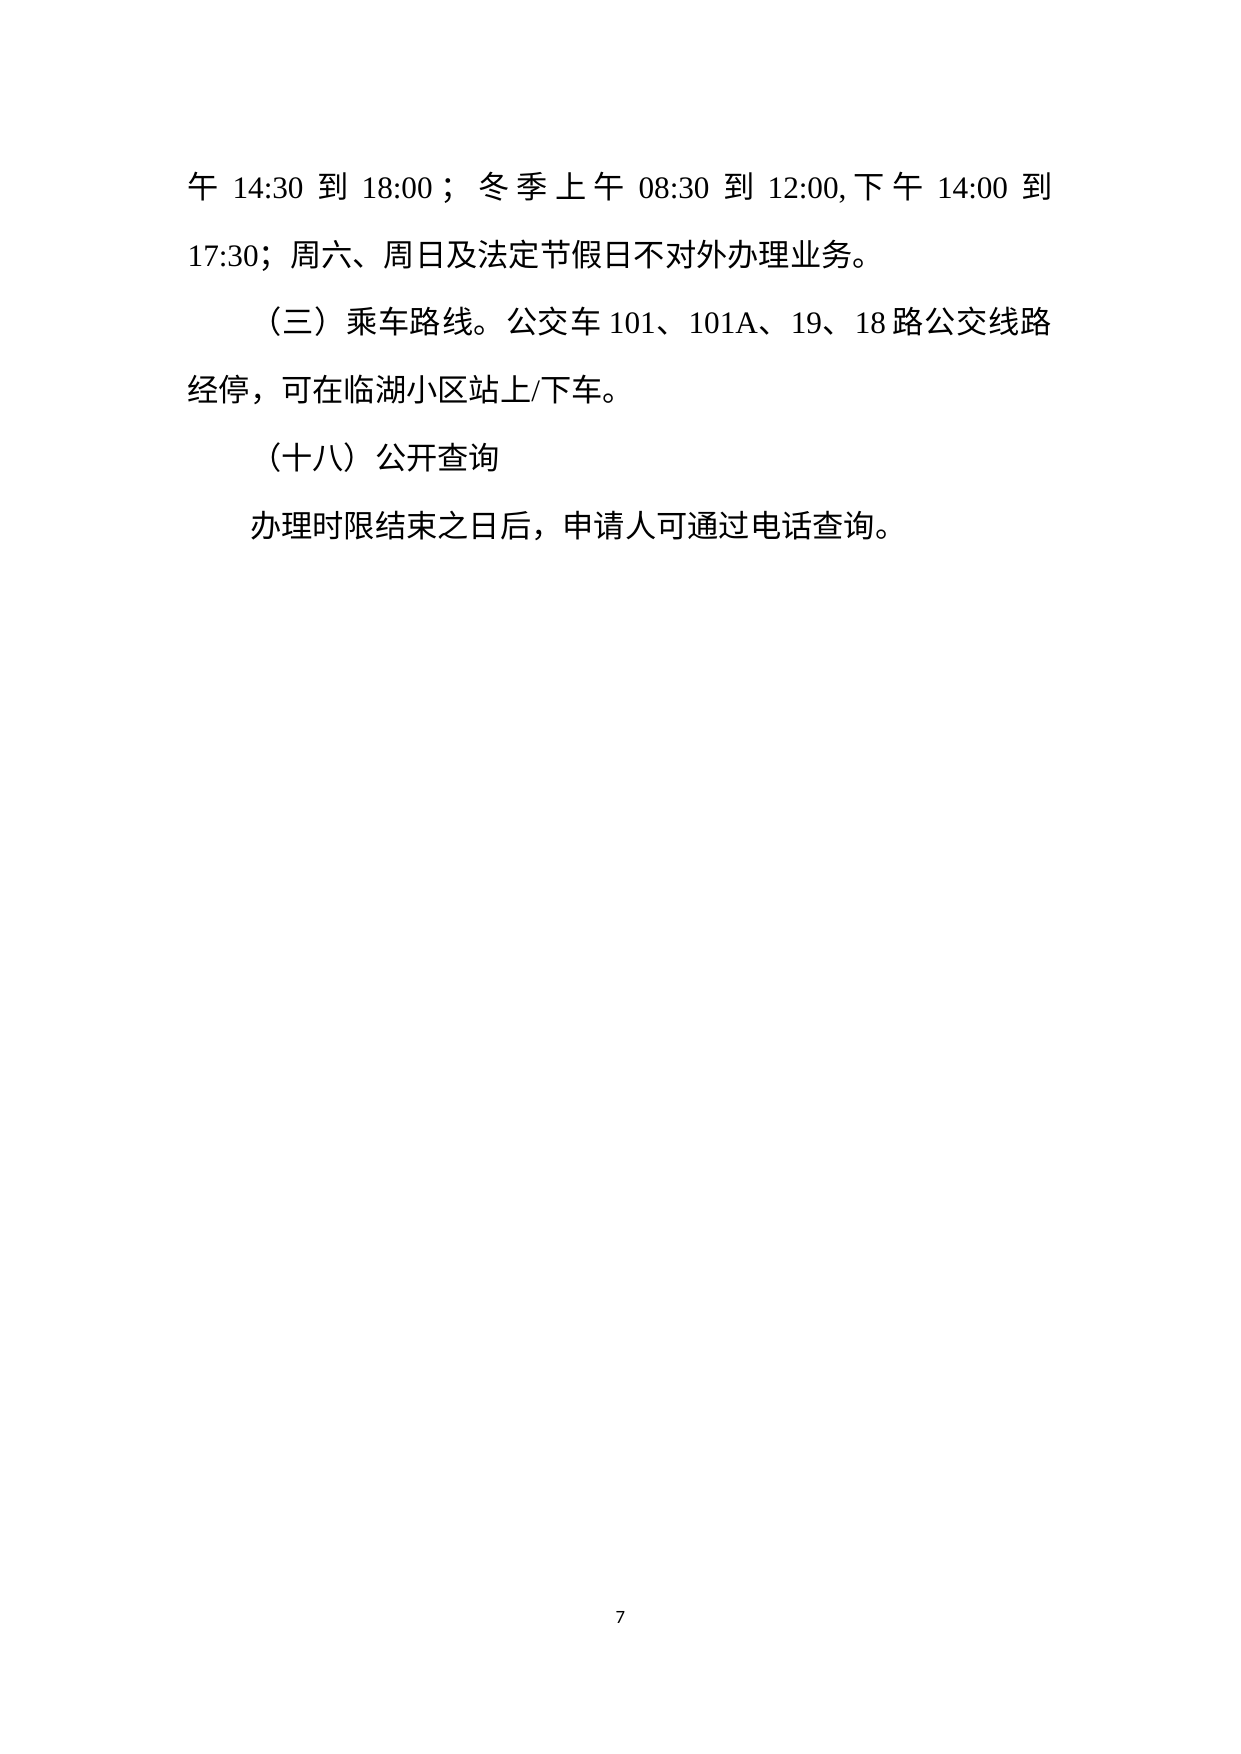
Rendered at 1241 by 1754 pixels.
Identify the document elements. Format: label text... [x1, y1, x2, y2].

text （三）乘车路线。公交车101、101A、19、18路公交线路经停，可在临湖小区站上/下车。 [187, 298, 1053, 411]
text 办理时限结束之日后，申请人可通过电话查询。 [187, 501, 1053, 546]
text （十八）公开查询 [187, 433, 1053, 478]
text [187, 162, 1053, 275]
